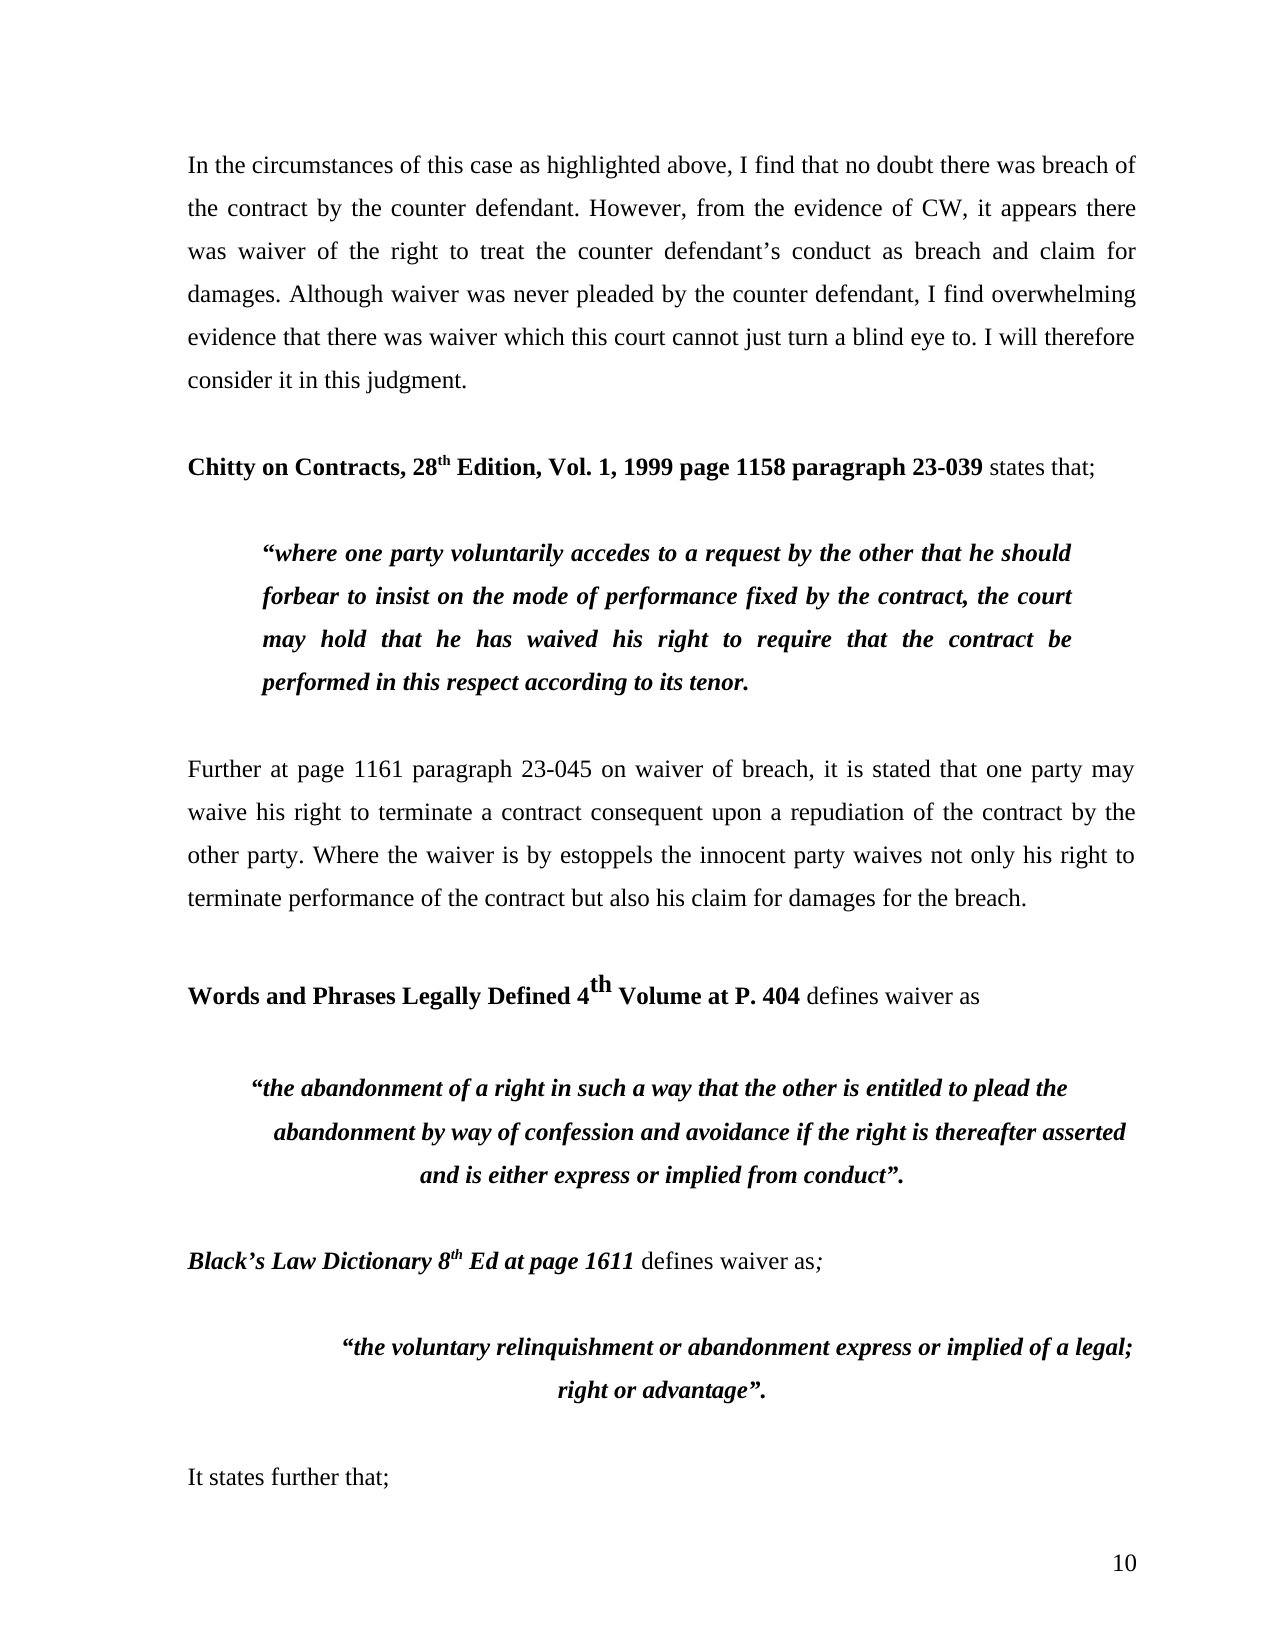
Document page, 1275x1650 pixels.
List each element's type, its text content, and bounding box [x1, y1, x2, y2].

text “the voluntary relinquishment or abandonment express or implied of a legal; right or advantage”. [187, 1332, 1137, 1404]
text In the circumstances of this case as highlighted above, I find that no doubt there was breach of the contract by the counter defendant. However, from the evidence of CW, it appears there was waiver of the right to treat the counter defendant’s conduct as breach and claim for damages. Although waiver was never pleaded by the counter defendant, I find overwhelming evidence that there was waiver which this court cannot just turn a blind eye to. I will therefore consider it in this judgment. [187, 150, 1137, 394]
text Further at page 1161 paragraph 23-045 on waiver of breach, it is stated that one party may waive his right to terminate a contract consequent upon a repudiation of the contract by the other party. Where the waiver is by estoppels the innocent party waives not only his right to terminate performance of the contract but also his claim for damages for the breach. [187, 754, 1137, 912]
text Words and Phrases Legally Defined 4th Volume at P. 404 defines waiver as [187, 969, 1137, 1010]
text “where one party voluntarily accedes to a request by the other that he should forbear to insist on the mode of performance fixed by the contract, the court may hold that he has waived his right to require that the contract be performed in this respect according to its tenor. [262, 538, 1073, 696]
text Chitty on Contracts, 28th Edition, Vol. 1, 1999 page 1158 paragraph 23-039 states that; [187, 452, 1137, 481]
text “the abandonment of a right in such a way that the other is entitled to plead the abandonment by way of confession and avoidance if the right is thereafter asserted and is either express or implied from conduct”. [187, 1073, 1137, 1188]
text Black’s Law Dictionary 8th Ed at page 1611 defines waiver as; [187, 1246, 1137, 1275]
text It states further that; [187, 1462, 1137, 1490]
